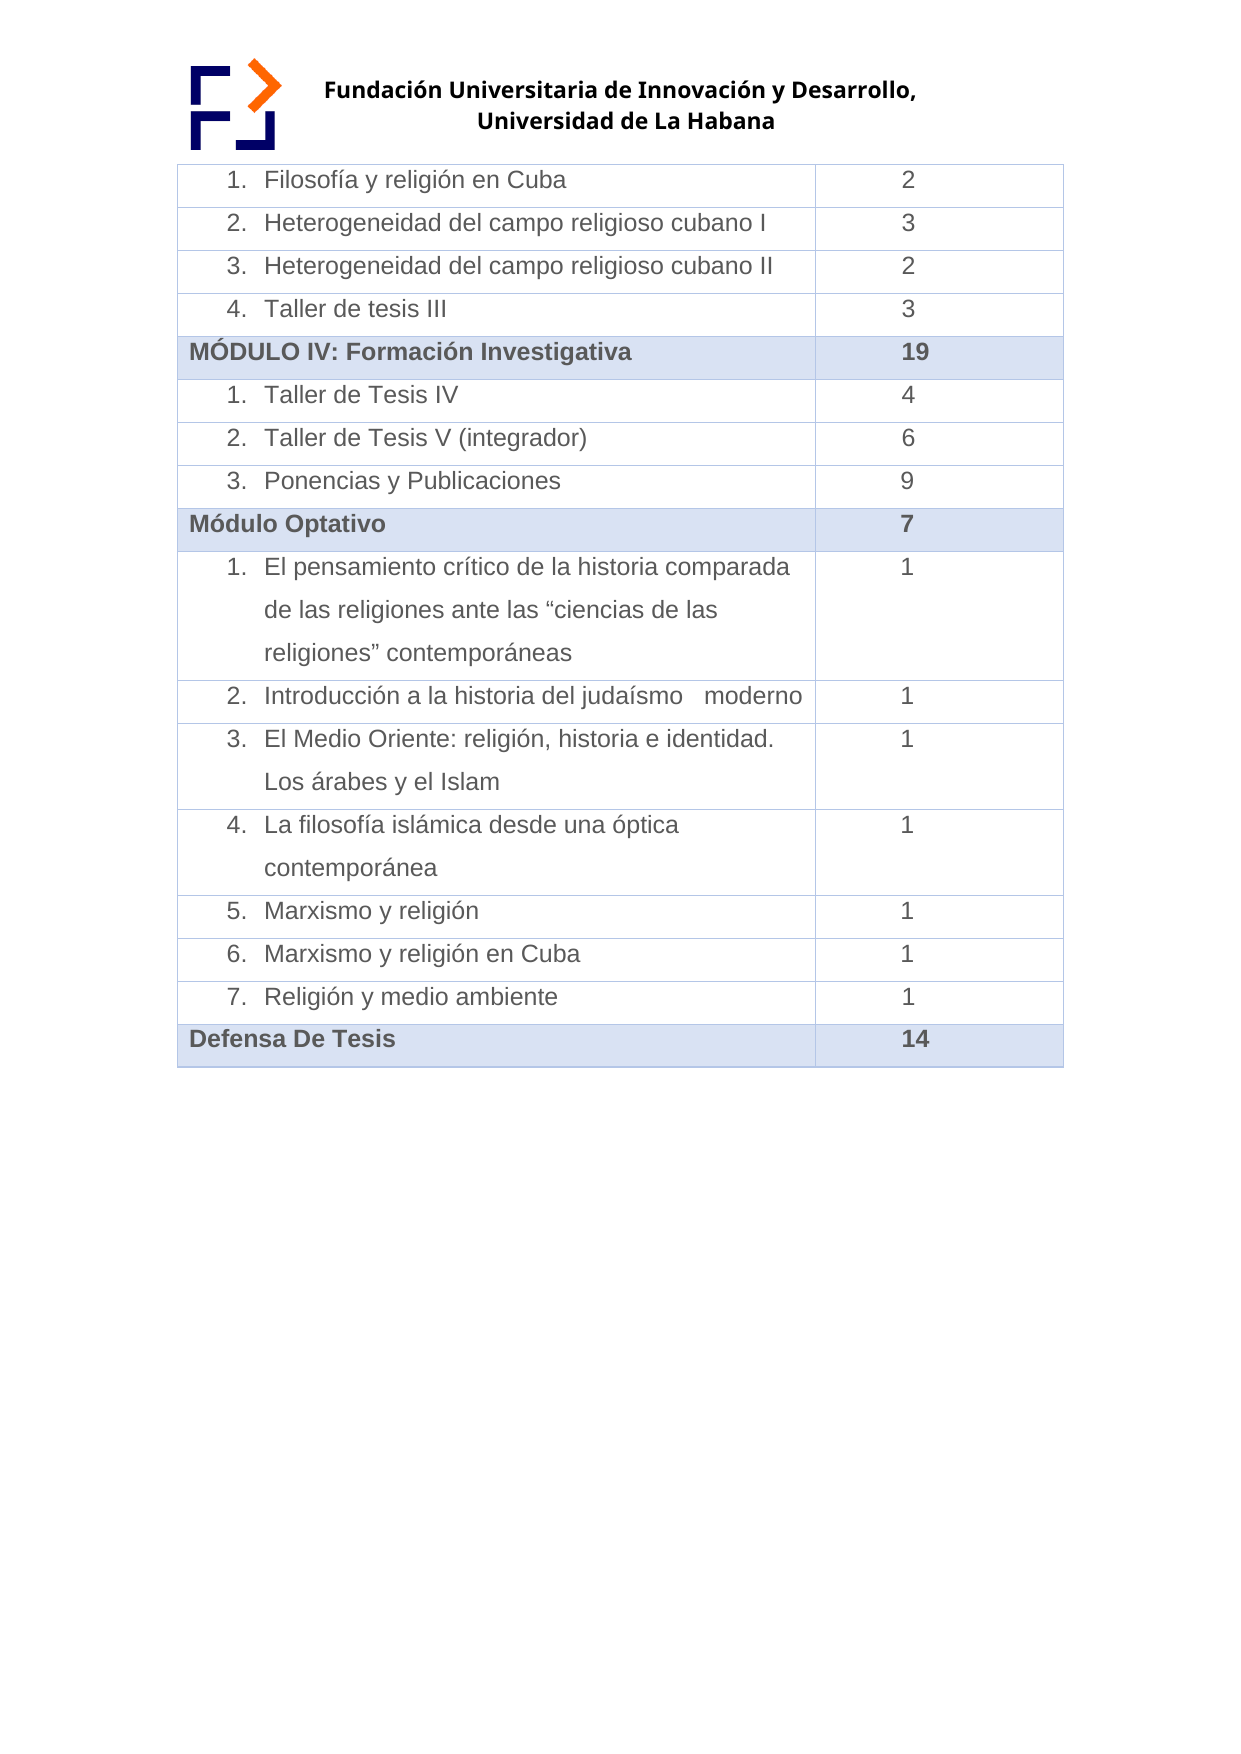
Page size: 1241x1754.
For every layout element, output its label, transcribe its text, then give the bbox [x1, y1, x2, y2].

table_cell 3 [816, 208, 1063, 250]
table_cell Marxismo y religión [178, 896, 815, 938]
table_cell 14 [816, 1025, 1063, 1066]
table_cell El Medio Oriente: religión, historia e identidad. Los árabes y el Islam [178, 724, 815, 809]
table_cell 3 [816, 294, 1063, 336]
table_cell Taller de tesis III [178, 294, 815, 336]
table_cell La filosofía islámica desde una óptica contemporánea [178, 810, 815, 895]
table_cell 19 [816, 337, 1063, 379]
table_cell 1 [816, 896, 1063, 938]
table_cell Taller de Tesis V (integrador) [178, 423, 815, 465]
table_cell Taller de Tesis IV [178, 380, 815, 422]
table_cell 1 [816, 982, 1063, 1023]
table_cell 1 [816, 810, 1063, 895]
table_cell Marxismo y religión en Cuba [178, 939, 815, 981]
table_cell 2 [816, 165, 1063, 207]
table_cell 4 [816, 380, 1063, 422]
table_cell MÓDULO IV: Formación Investigativa [178, 337, 815, 379]
table_cell 7 [816, 509, 1063, 551]
table_cell 1 [816, 724, 1063, 809]
picture [177, 54, 285, 158]
table_cell Defensa De Tesis [178, 1025, 815, 1066]
table_cell Ponencias y Publicaciones [178, 466, 815, 508]
table_cell Filosofía y religión en Cuba [178, 165, 815, 207]
table_cell 9 [816, 466, 1063, 508]
table_cell 2 [816, 251, 1063, 293]
table_cell Religión y medio ambiente [178, 982, 815, 1023]
table_cell 1 [816, 681, 1063, 723]
table_cell El pensamiento crítico de la historia comparada de las religiones ante las “ciencias de las religiones” contemporáneas [178, 552, 815, 680]
table_cell 6 [816, 423, 1063, 465]
table_cell Módulo Optativo [178, 509, 815, 551]
table_cell Heterogeneidad del campo religioso cubano I [178, 208, 815, 250]
table_cell 1 [816, 552, 1063, 680]
table_cell Introducción a la historia del judaísmo moderno [178, 681, 815, 723]
table_cell 1 [816, 939, 1063, 981]
table_cell Heterogeneidad del campo religioso cubano II [178, 251, 815, 293]
